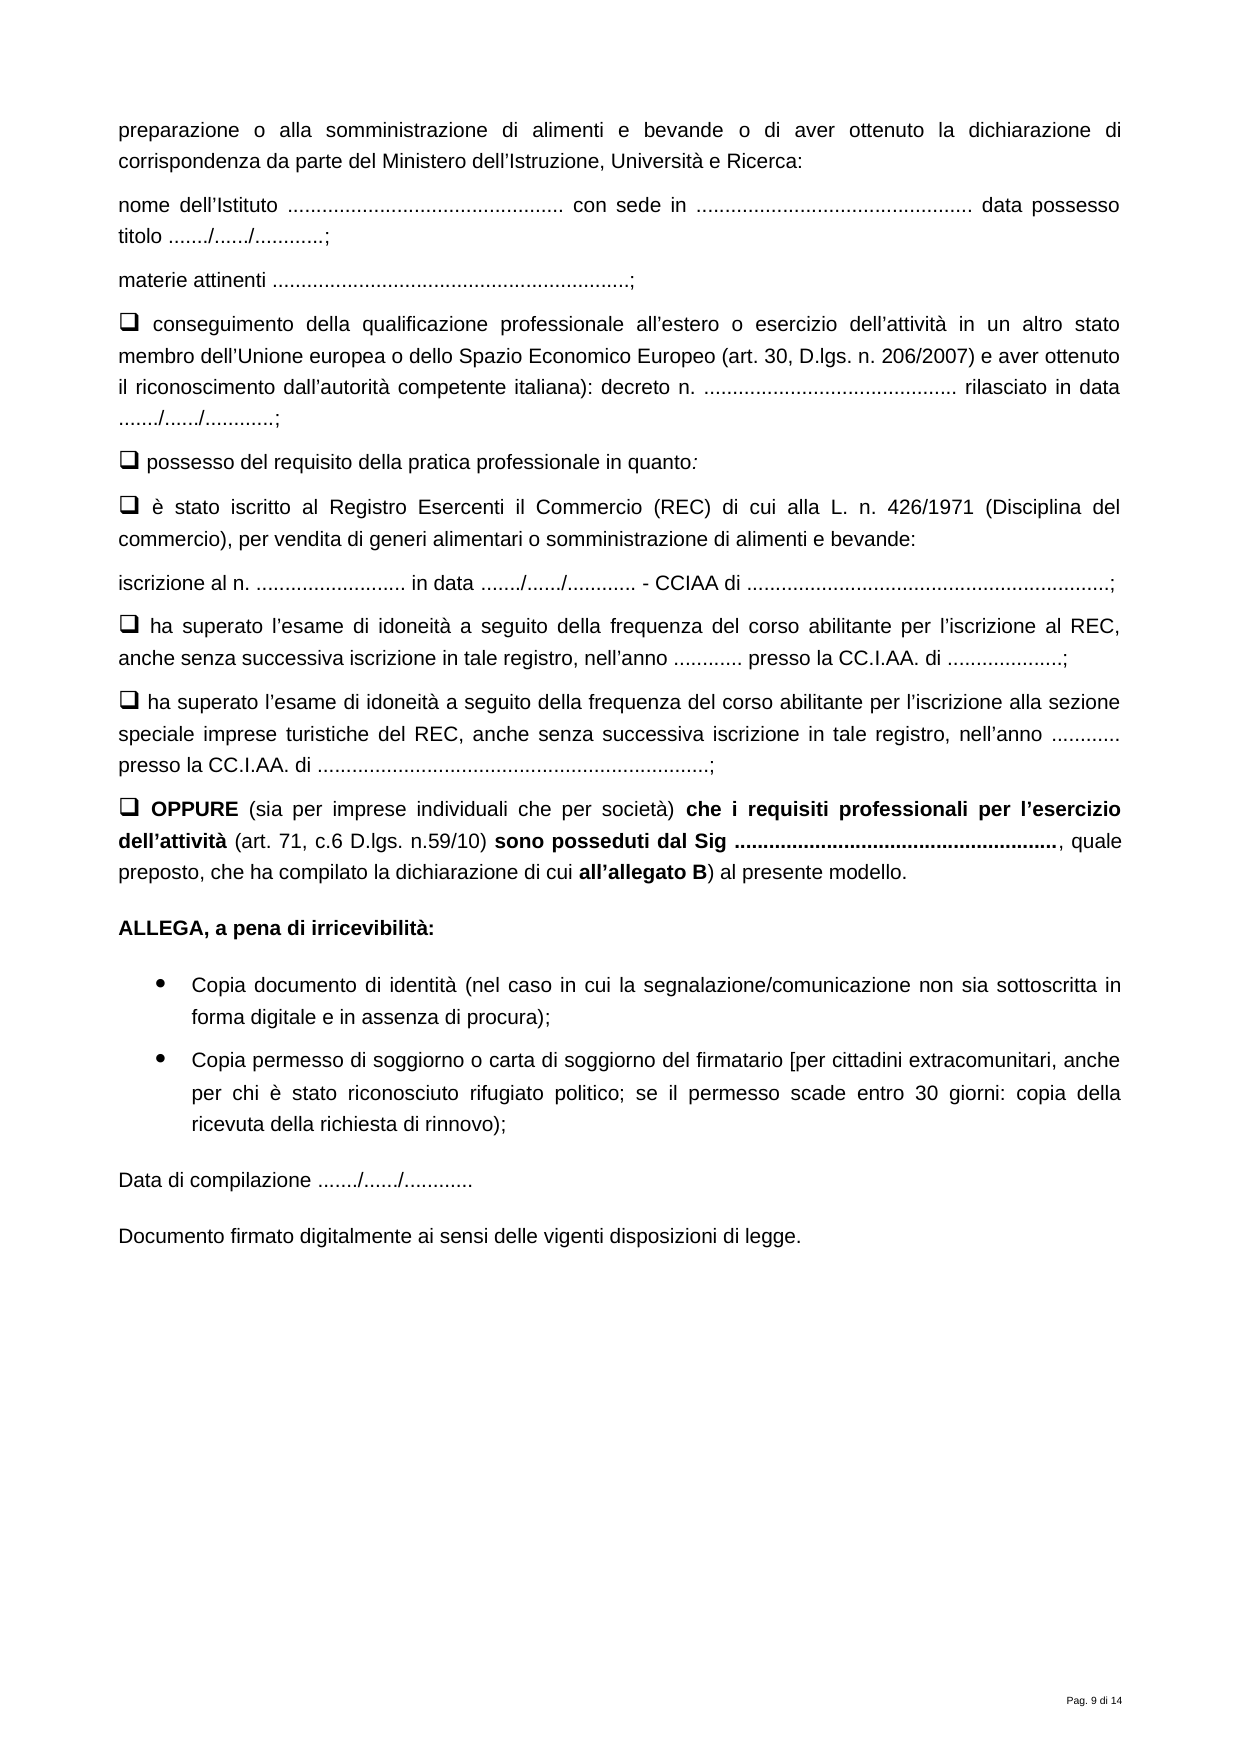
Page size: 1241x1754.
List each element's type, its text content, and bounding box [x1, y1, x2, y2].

text Documento firmato digitalmente ai sensi delle vigenti disposizioni di legge. [118, 1224, 1122, 1248]
text possesso del requisito della pratica professionale in quanto: [118, 449, 1122, 474]
text ALLEGA, a pena di irricevibilità: [118, 916, 1122, 940]
text ha superato l’esame di idoneità a seguito della frequenza del corso abilitante per l’iscrizione alla sezione speciale imprese turistiche del REC, anche senza successiva iscrizione in tale registro, nell’anno ............ presso la CC.I.AA. di ....................................................................; [118, 690, 1122, 777]
text iscrizione al n. .......................... in data ......./....../............ - CCIAA di ...............................................................; [118, 570, 1122, 594]
list Copia documento di identità (nel caso in cui la segnalazione/comunicazione non sia sottoscritta in forma digitale e in assenza di procura); [156, 972, 1122, 1028]
text possesso di un diploma di scuola secondaria superiore o di laurea, anche triennale, o di altra scuola ad indirizzo professionale, almeno triennale, purché nel corso siano previste materie attinenti al commercio, alla preparazione o alla somministrazione di alimenti e bevande o di aver ottenuto la dichiarazione di corrispondenza da parte del Ministero dell’Istruzione, Università e Ricerca: [118, 118, 1122, 173]
list Copia permesso di soggiorno o carta di soggiorno del firmatario [per cittadini extracomunitari, anche per chi è stato riconosciuto rifugiato politico; se il permesso scade entro 30 giorni: copia della ricevuta della richiesta di rinnovo); [156, 1048, 1122, 1136]
text OPPURE (sia per imprese individuali che per società) che i requisiti professionali per l’esercizio dell’attività (art. 71, c.6 D.lgs. n.59/10) sono posseduti dal Sig ........................................................, quale preposto, che ha compilato la dichiarazione di cui all’allegato B) al presente modello. [118, 797, 1122, 884]
text ha superato l’esame di idoneità a seguito della frequenza del corso abilitante per l’iscrizione al REC, anche senza successiva iscrizione in tale registro, nell’anno ............ presso la CC.I.AA. di ....................; [118, 614, 1122, 670]
text nome dell’Istituto ................................................ con sede in ................................................ data possesso titolo ......./....../............; [118, 193, 1122, 248]
text è stato iscritto al Registro Esercenti il Commercio (REC) di cui alla L. n. 426/1971 (Disciplina del commercio), per vendita di generi alimentari o somministrazione di alimenti e bevande: [118, 494, 1122, 551]
text conseguimento della qualificazione professionale all’estero o esercizio dell’attività in un altro stato membro dell’Unione europea o dello Spazio Economico Europeo (art. 30, D.lgs. n. 206/2007) e aver ottenuto il riconoscimento dall’autorità competente italiana): decreto n. ............................................ rilasciato in data ......./....../............; [118, 311, 1122, 430]
text materie attinenti ..............................................................; [118, 268, 1122, 292]
text Data di compilazione ......./....../............ [118, 1168, 1122, 1192]
